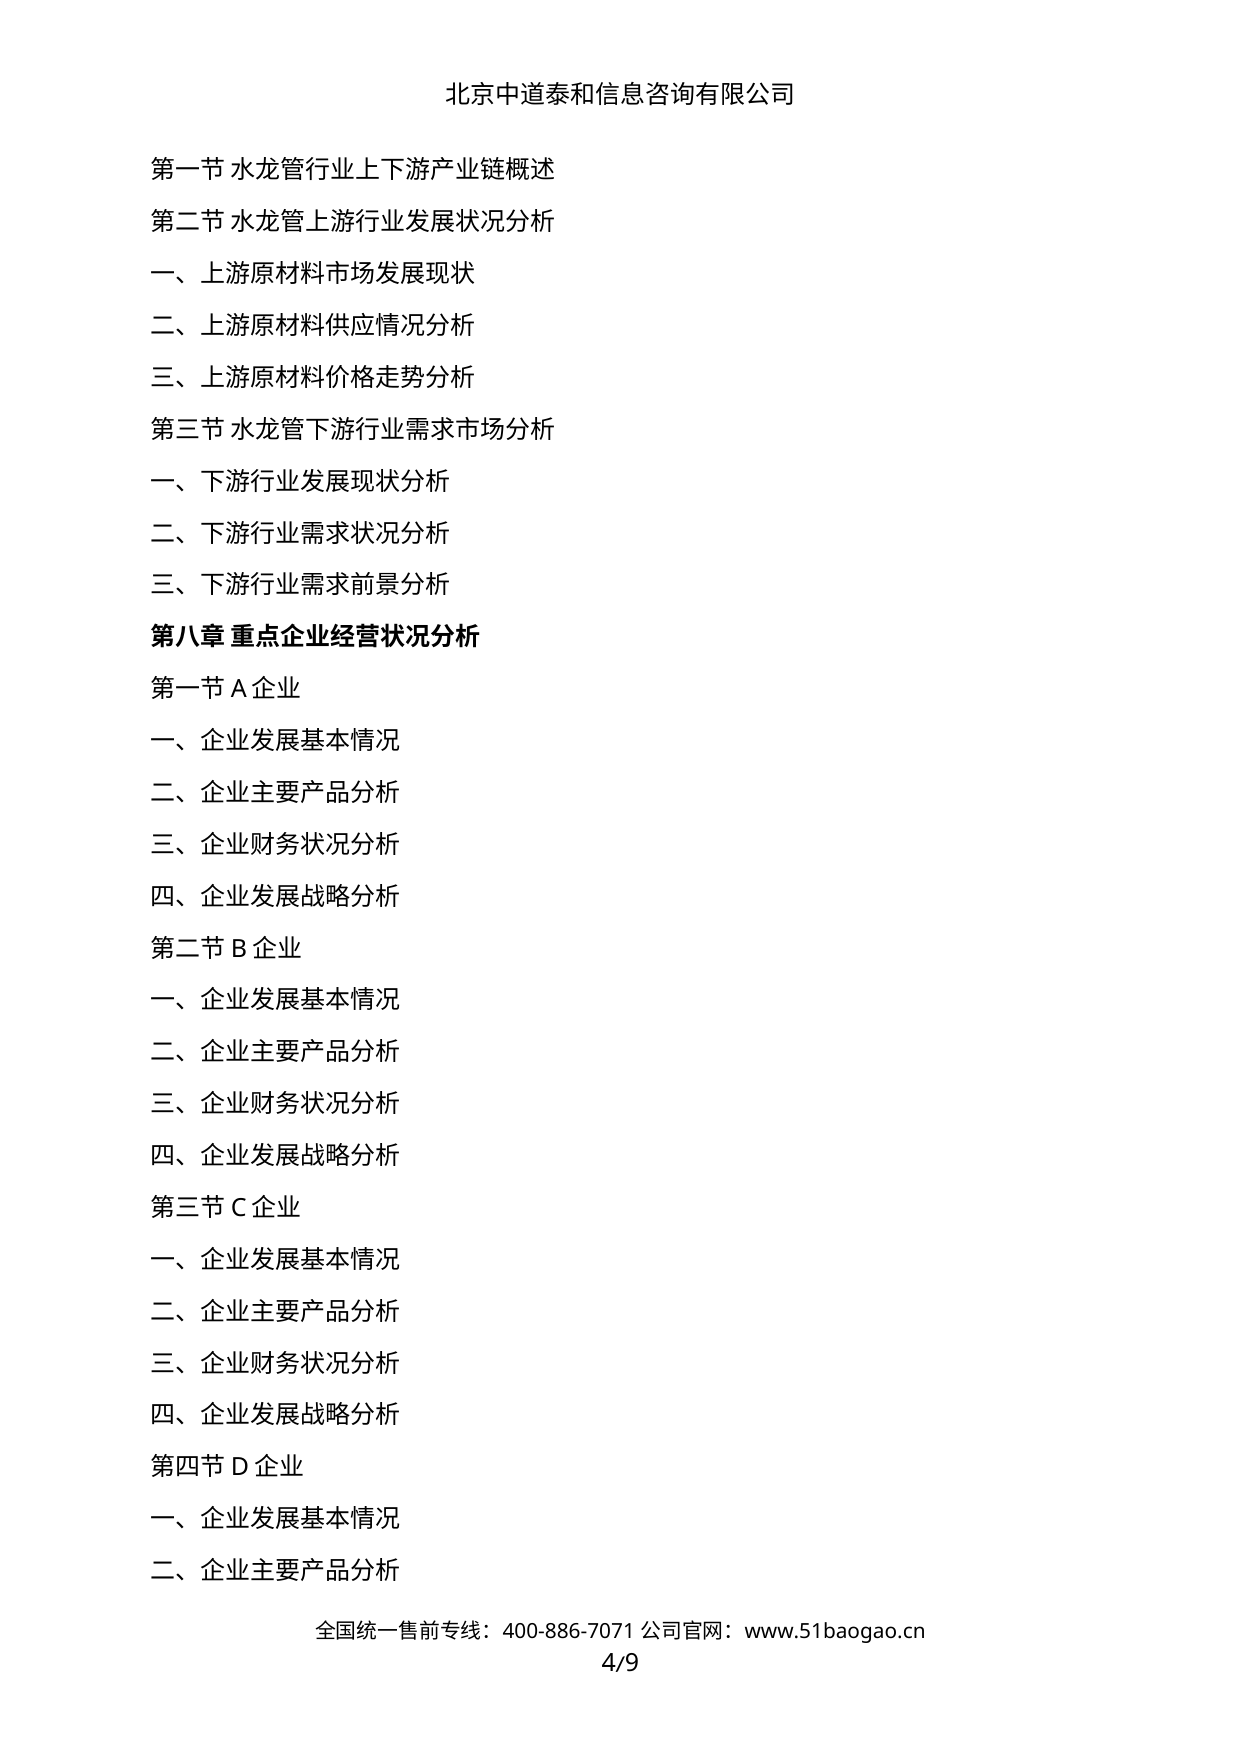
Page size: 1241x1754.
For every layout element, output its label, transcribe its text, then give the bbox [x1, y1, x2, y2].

text 二、企业主要产品分析 [150, 772, 1090, 809]
text 二、企业主要产品分析 [150, 1291, 1090, 1327]
text 四、企业发展战略分析 [150, 1395, 1090, 1431]
text 一、下游行业发展现状分析 [150, 461, 1090, 497]
text 第八章 重点企业经营状况分析 [150, 617, 1090, 653]
text 三、下游行业需求前景分析 [150, 565, 1090, 601]
text 一、企业发展基本情况 [150, 721, 1090, 757]
text 第一节 水龙管行业上下游产业链概述 [150, 150, 1090, 186]
text 一、企业发展基本情况 [150, 1239, 1090, 1276]
text 三、企业财务状况分析 [150, 1343, 1090, 1379]
text 一、企业发展基本情况 [150, 1499, 1090, 1535]
text 第三节 水龙管下游行业需求市场分析 [150, 409, 1090, 446]
text 第一节 A企业 [150, 669, 1090, 705]
text 一、企业发展基本情况 [150, 980, 1090, 1016]
text 四、企业发展战略分析 [150, 876, 1090, 912]
text 三、上游原材料价格走势分析 [150, 357, 1090, 394]
text 三、企业财务状况分析 [150, 1084, 1090, 1120]
text 二、下游行业需求状况分析 [150, 513, 1090, 549]
text 第四节 D企业 [150, 1447, 1090, 1483]
text 第二节 水龙管上游行业发展状况分析 [150, 202, 1090, 238]
text 二、企业主要产品分析 [150, 1551, 1090, 1587]
text 四、企业发展战略分析 [150, 1136, 1090, 1172]
text 一、上游原材料市场发展现状 [150, 254, 1090, 290]
text 二、企业主要产品分析 [150, 1032, 1090, 1068]
text 三、企业财务状况分析 [150, 824, 1090, 861]
text 第二节 B企业 [150, 928, 1090, 964]
text 第三节 C企业 [150, 1187, 1090, 1224]
text 二、上游原材料供应情况分析 [150, 306, 1090, 342]
